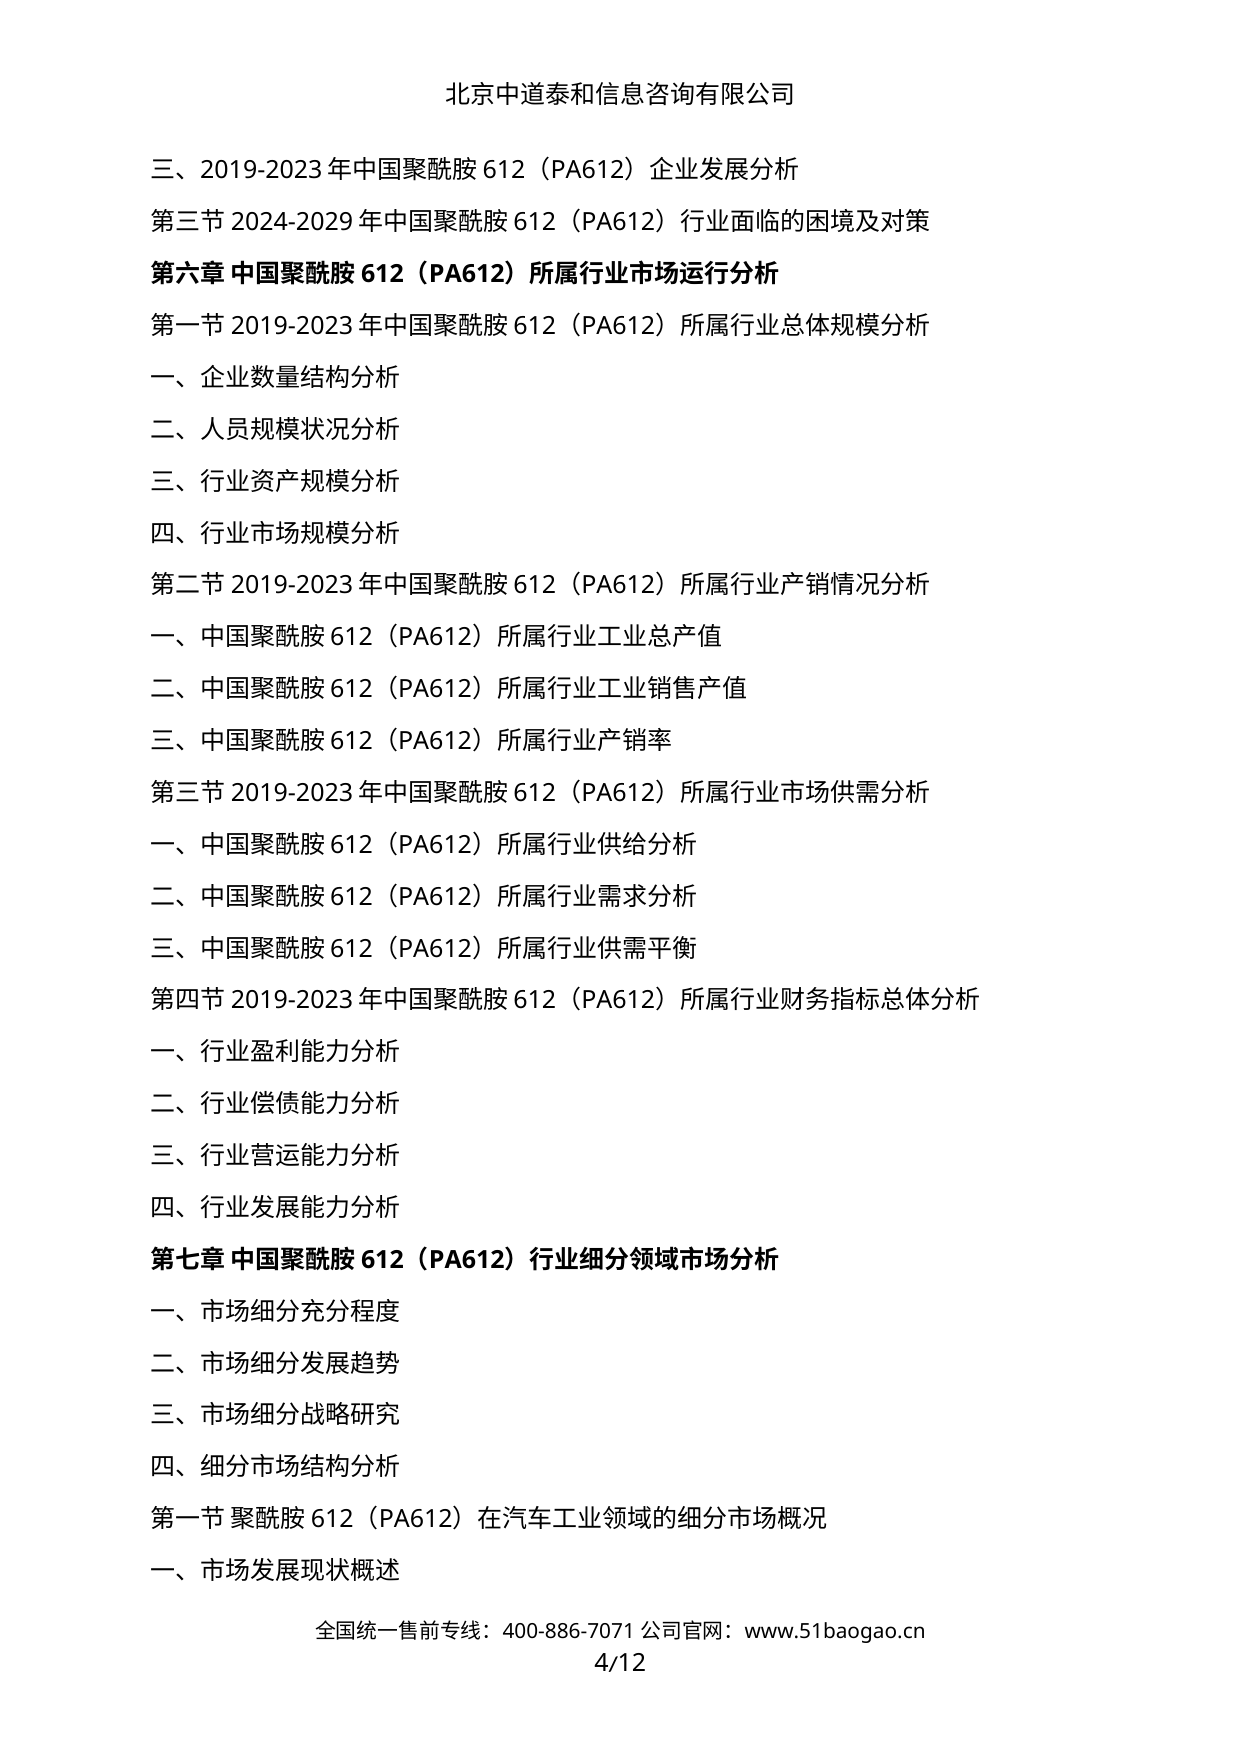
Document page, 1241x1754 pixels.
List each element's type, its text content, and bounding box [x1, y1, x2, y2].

text 第一节 聚酰胺612（PA612）在汽车工业领域的细分市场概况 [150, 1499, 1090, 1535]
text 一、中国聚酰胺612（PA612）所属行业供给分析 [150, 824, 1090, 861]
text 三、2019-2023年中国聚酰胺612（PA612）企业发展分析 [150, 150, 1090, 186]
text 第三节 2019-2023年中国聚酰胺612（PA612）所属行业市场供需分析 [150, 772, 1090, 809]
text 四、行业市场规模分析 [150, 513, 1090, 549]
text 四、细分市场结构分析 [150, 1447, 1090, 1483]
text 第二节 2019-2023年中国聚酰胺612（PA612）所属行业产销情况分析 [150, 565, 1090, 601]
text 二、中国聚酰胺612（PA612）所属行业工业销售产值 [150, 669, 1090, 705]
text 一、市场细分充分程度 [150, 1291, 1090, 1327]
text 二、市场细分发展趋势 [150, 1343, 1090, 1379]
text 一、中国聚酰胺612（PA612）所属行业工业总产值 [150, 617, 1090, 653]
text 三、中国聚酰胺612（PA612）所属行业产销率 [150, 721, 1090, 757]
text 二、人员规模状况分析 [150, 409, 1090, 446]
text 第三节 2024-2029年中国聚酰胺612（PA612）行业面临的困境及对策 [150, 202, 1090, 238]
text 三、中国聚酰胺612（PA612）所属行业供需平衡 [150, 928, 1090, 964]
text 二、行业偿债能力分析 [150, 1084, 1090, 1120]
text 一、市场发展现状概述 [150, 1551, 1090, 1587]
text 第一节 2019-2023年中国聚酰胺612（PA612）所属行业总体规模分析 [150, 306, 1090, 342]
text 第六章 中国聚酰胺612（PA612）所属行业市场运行分析 [150, 254, 1090, 290]
text 二、中国聚酰胺612（PA612）所属行业需求分析 [150, 876, 1090, 912]
text 第四节 2019-2023年中国聚酰胺612（PA612）所属行业财务指标总体分析 [150, 980, 1090, 1016]
text 一、企业数量结构分析 [150, 357, 1090, 394]
text 一、行业盈利能力分析 [150, 1032, 1090, 1068]
text 三、市场细分战略研究 [150, 1395, 1090, 1431]
text 第七章 中国聚酰胺612（PA612）行业细分领域市场分析 [150, 1239, 1090, 1276]
text 四、行业发展能力分析 [150, 1187, 1090, 1224]
text 三、行业营运能力分析 [150, 1136, 1090, 1172]
text 三、行业资产规模分析 [150, 461, 1090, 497]
